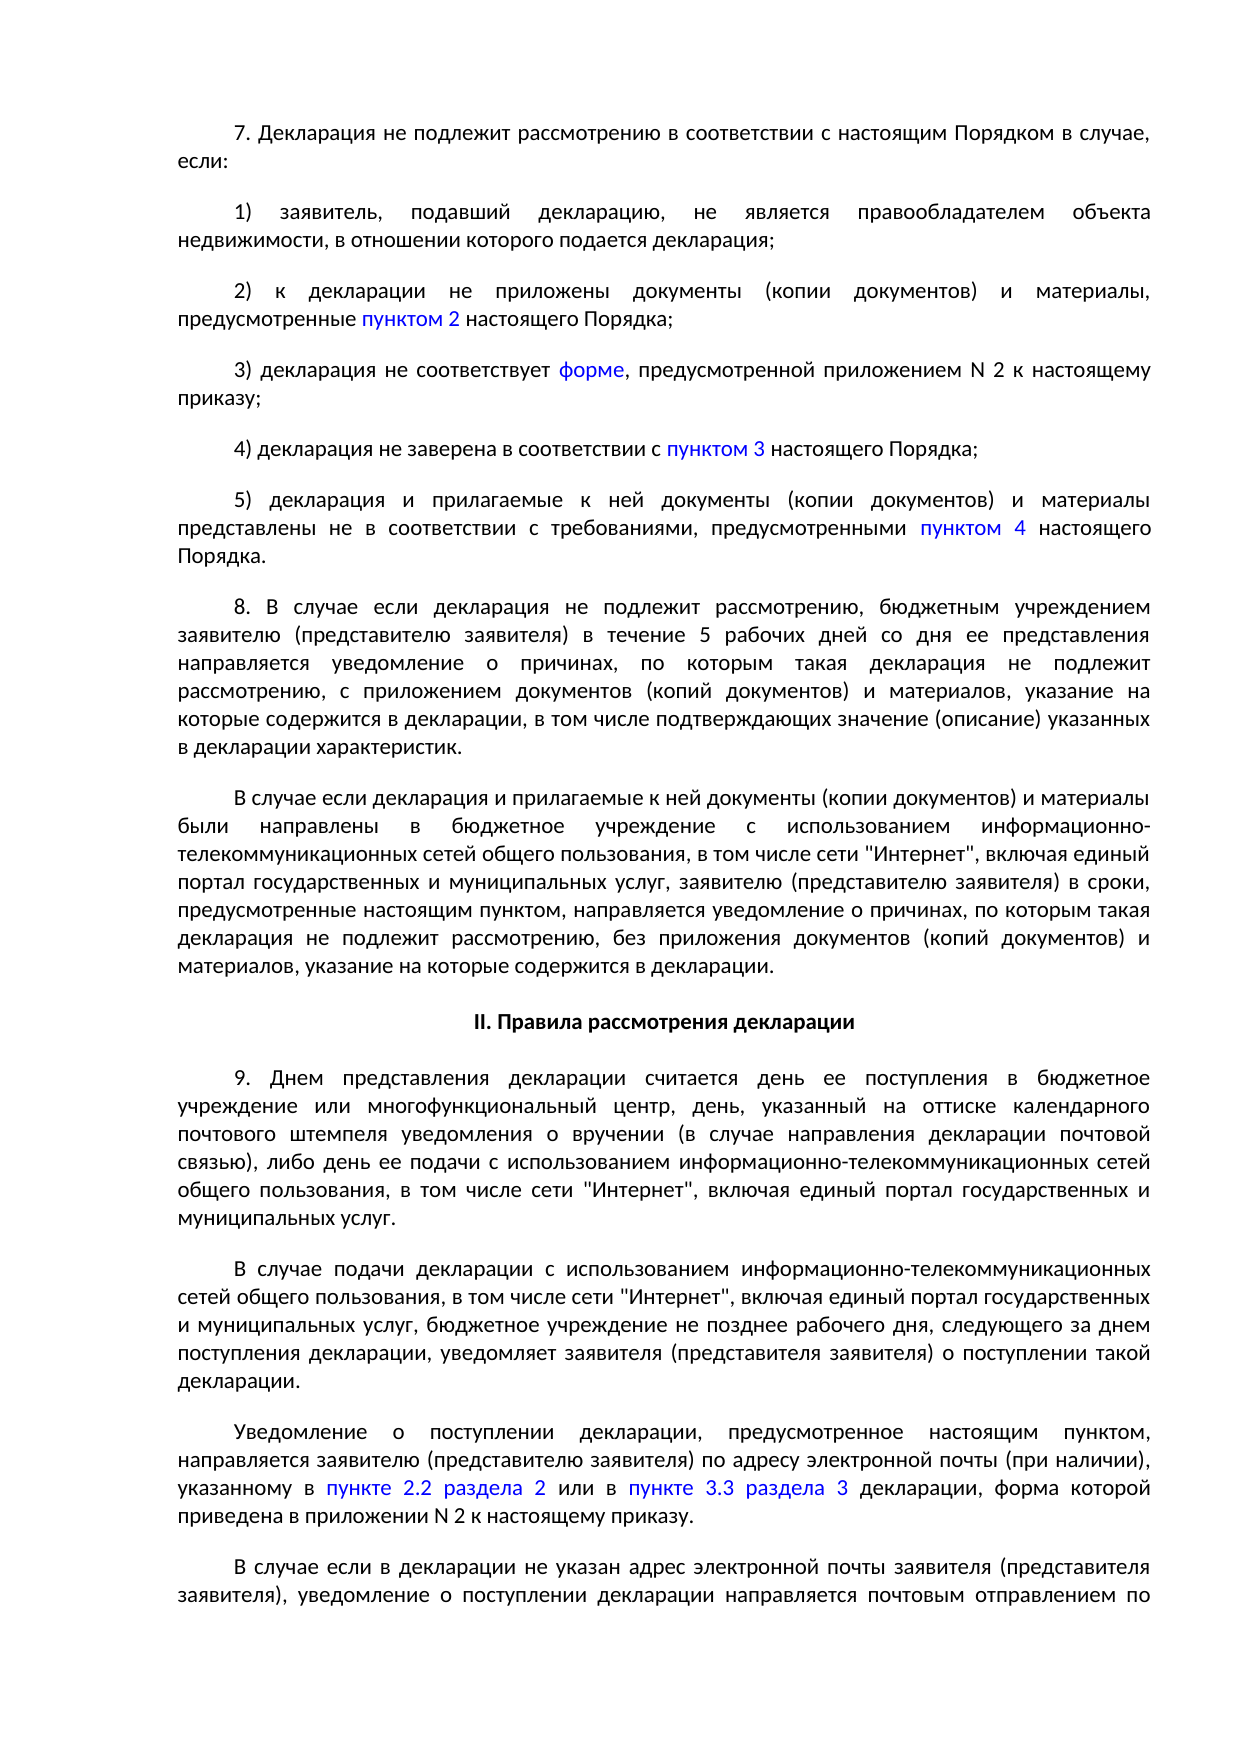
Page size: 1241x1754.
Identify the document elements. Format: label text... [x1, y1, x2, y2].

text Уведомление о поступлении декларации, предусмотренное настоящим пунктом, направляется заявителю (представителю заявителя) по адресу электронной почты (при наличии), указанному в пункте 2.2 раздела 2 или в пункте 3.3 раздела 3 декларации, форма которой приведена в приложении N 2 к настоящему приказу. [177, 1417, 1152, 1529]
text 7. Декларация не подлежит рассмотрению в соответствии с настоящим Порядком в случае, если: [177, 118, 1152, 174]
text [177, 1552, 1152, 1608]
text В случае если декларация и прилагаемые к ней документы (копии документов) и материалы были направлены в бюджетное учреждение с использованием информационно-телекоммуникационных сетей общего пользования, в том числе сети "Интернет", включая единый портал государственных и муниципальных услуг, заявителю (представителю заявителя) в сроки, предусмотренные настоящим пунктом, направляется уведомление о причинах, по которым такая декларация не подлежит рассмотрению, без приложения документов (копий документов) и материалов, указание на которые содержится в декларации. [177, 783, 1152, 979]
text 8. В случае если декларация не подлежит рассмотрению, бюджетным учреждением заявителю (представителю заявителя) в течение 5 рабочих дней со дня ее представления направляется уведомление о причинах, по которым такая декларация не подлежит рассмотрению, с приложением документов (копий документов) и материалов, указание на которые содержится в декларации, в том числе подтверждающих значение (описание) указанных в декларации характеристик. [177, 592, 1152, 760]
text 4) декларация не заверена в соответствии с пунктом 3 настоящего Порядка; [177, 434, 1152, 462]
text 3) декларация не соответствует форме, предусмотренной приложением N 2 к настоящему приказу; [177, 355, 1152, 411]
text 2) к декларации не приложены документы (копии документов) и материалы, предусмотренные пунктом 2 настоящего Порядка; [177, 276, 1152, 332]
text В случае подачи декларации с использованием информационно-телекоммуникационных сетей общего пользования, в том числе сети "Интернет", включая единый портал государственных и муниципальных услуг, бюджетное учреждение не позднее рабочего дня, следующего за днем поступления декларации, уведомляет заявителя (представителя заявителя) о поступлении такой декларации. [177, 1254, 1152, 1394]
text 5) декларация и прилагаемые к ней документы (копии документов) и материалы представлены не в соответствии с требованиями, предусмотренными пунктом 4 настоящего Порядка. [177, 485, 1152, 569]
title II. Правила рассмотрения декларации [177, 1007, 1152, 1035]
text 1) заявитель, подавший декларацию, не является правообладателем объекта недвижимости, в отношении которого подается декларация; [177, 197, 1152, 253]
text 9. Днем представления декларации считается день ее поступления в бюджетное учреждение или многофункциональный центр, день, указанный на оттиске календарного почтового штемпеля уведомления о вручении (в случае направления декларации почтовой связью), либо день ее подачи с использованием информационно-телекоммуникационных сетей общего пользования, в том числе сети "Интернет", включая единый портал государственных и муниципальных услуг. [177, 1063, 1152, 1231]
